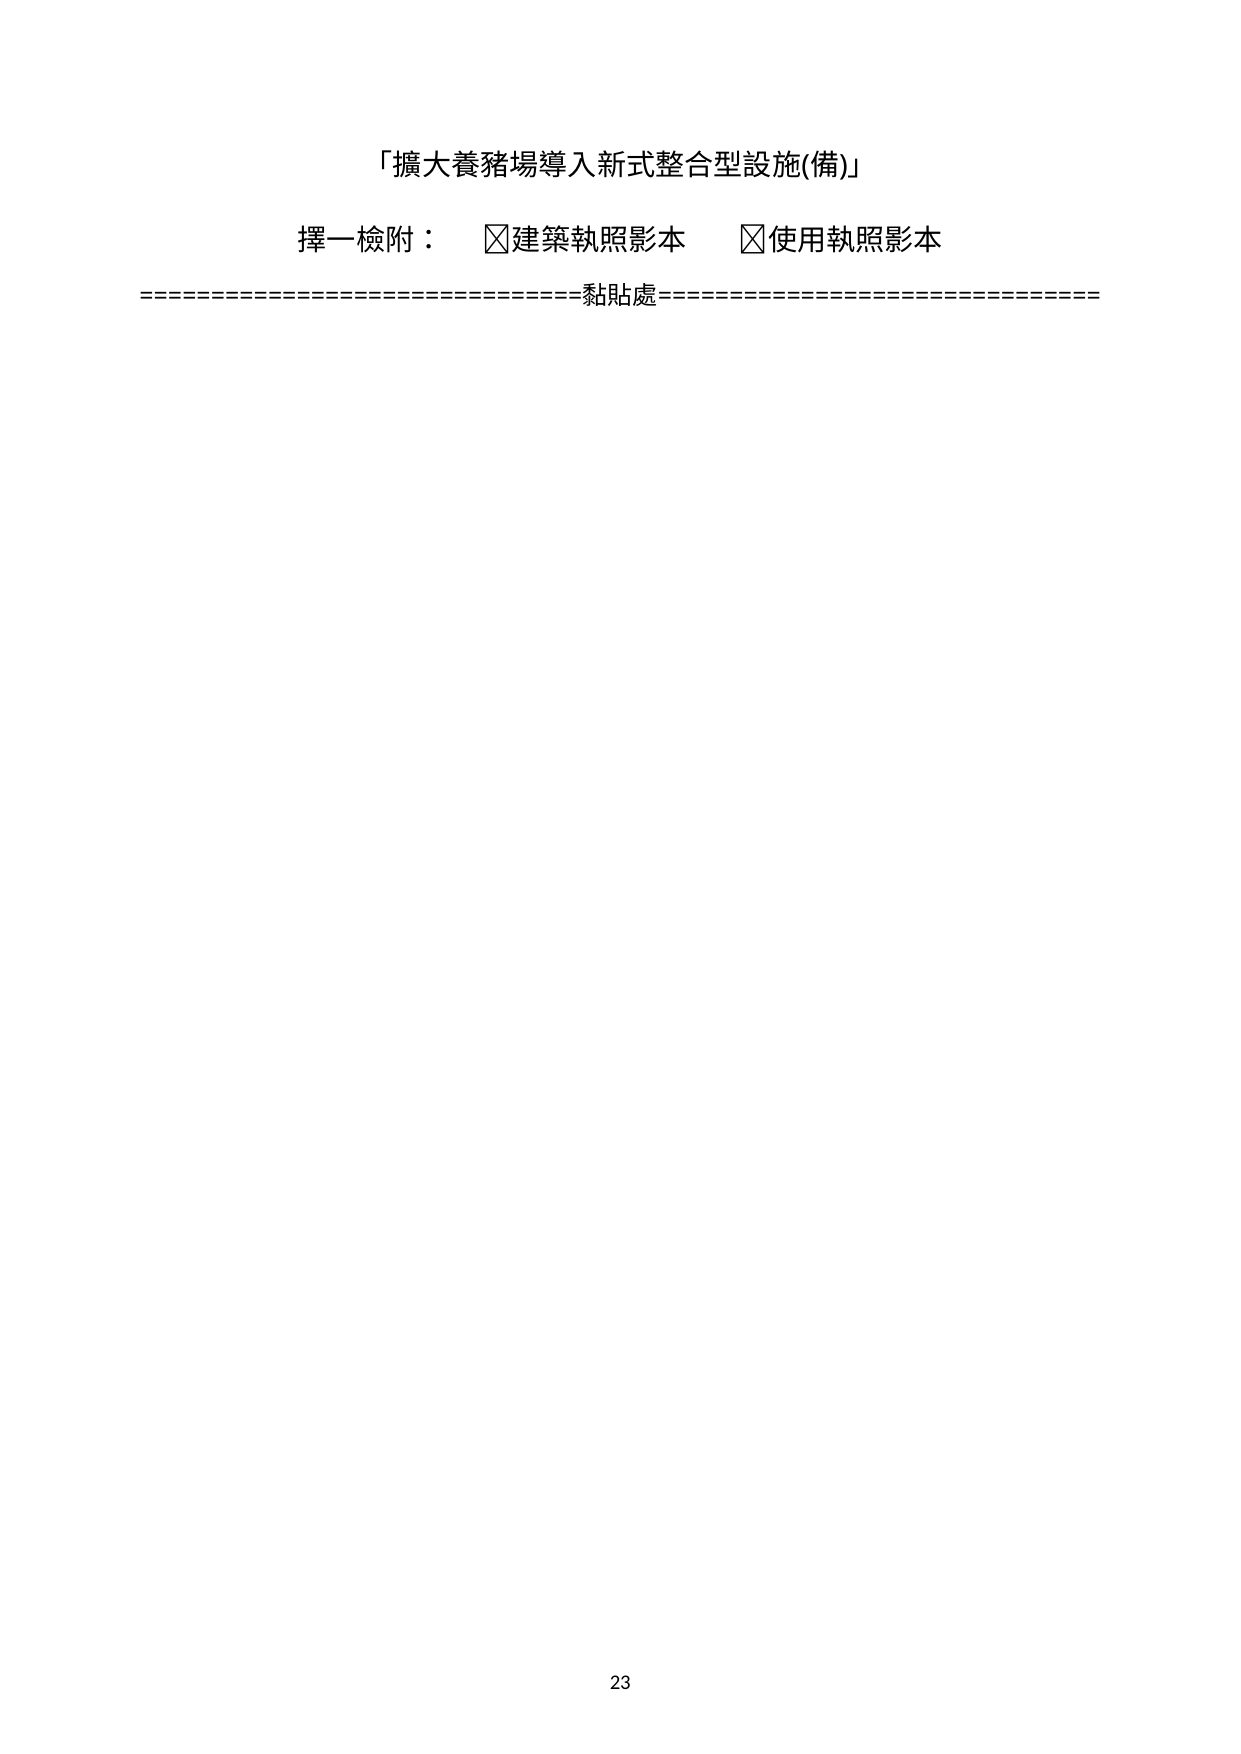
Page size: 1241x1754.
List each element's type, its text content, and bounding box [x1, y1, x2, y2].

text 「擴大養豬場導入新式整合型設施(備)」 [118, 125, 1122, 200]
text 擇一檢附： 建築執照影本 使用執照影本 [118, 200, 1122, 275]
text ===============================黏貼處=============================== [118, 275, 1122, 312]
